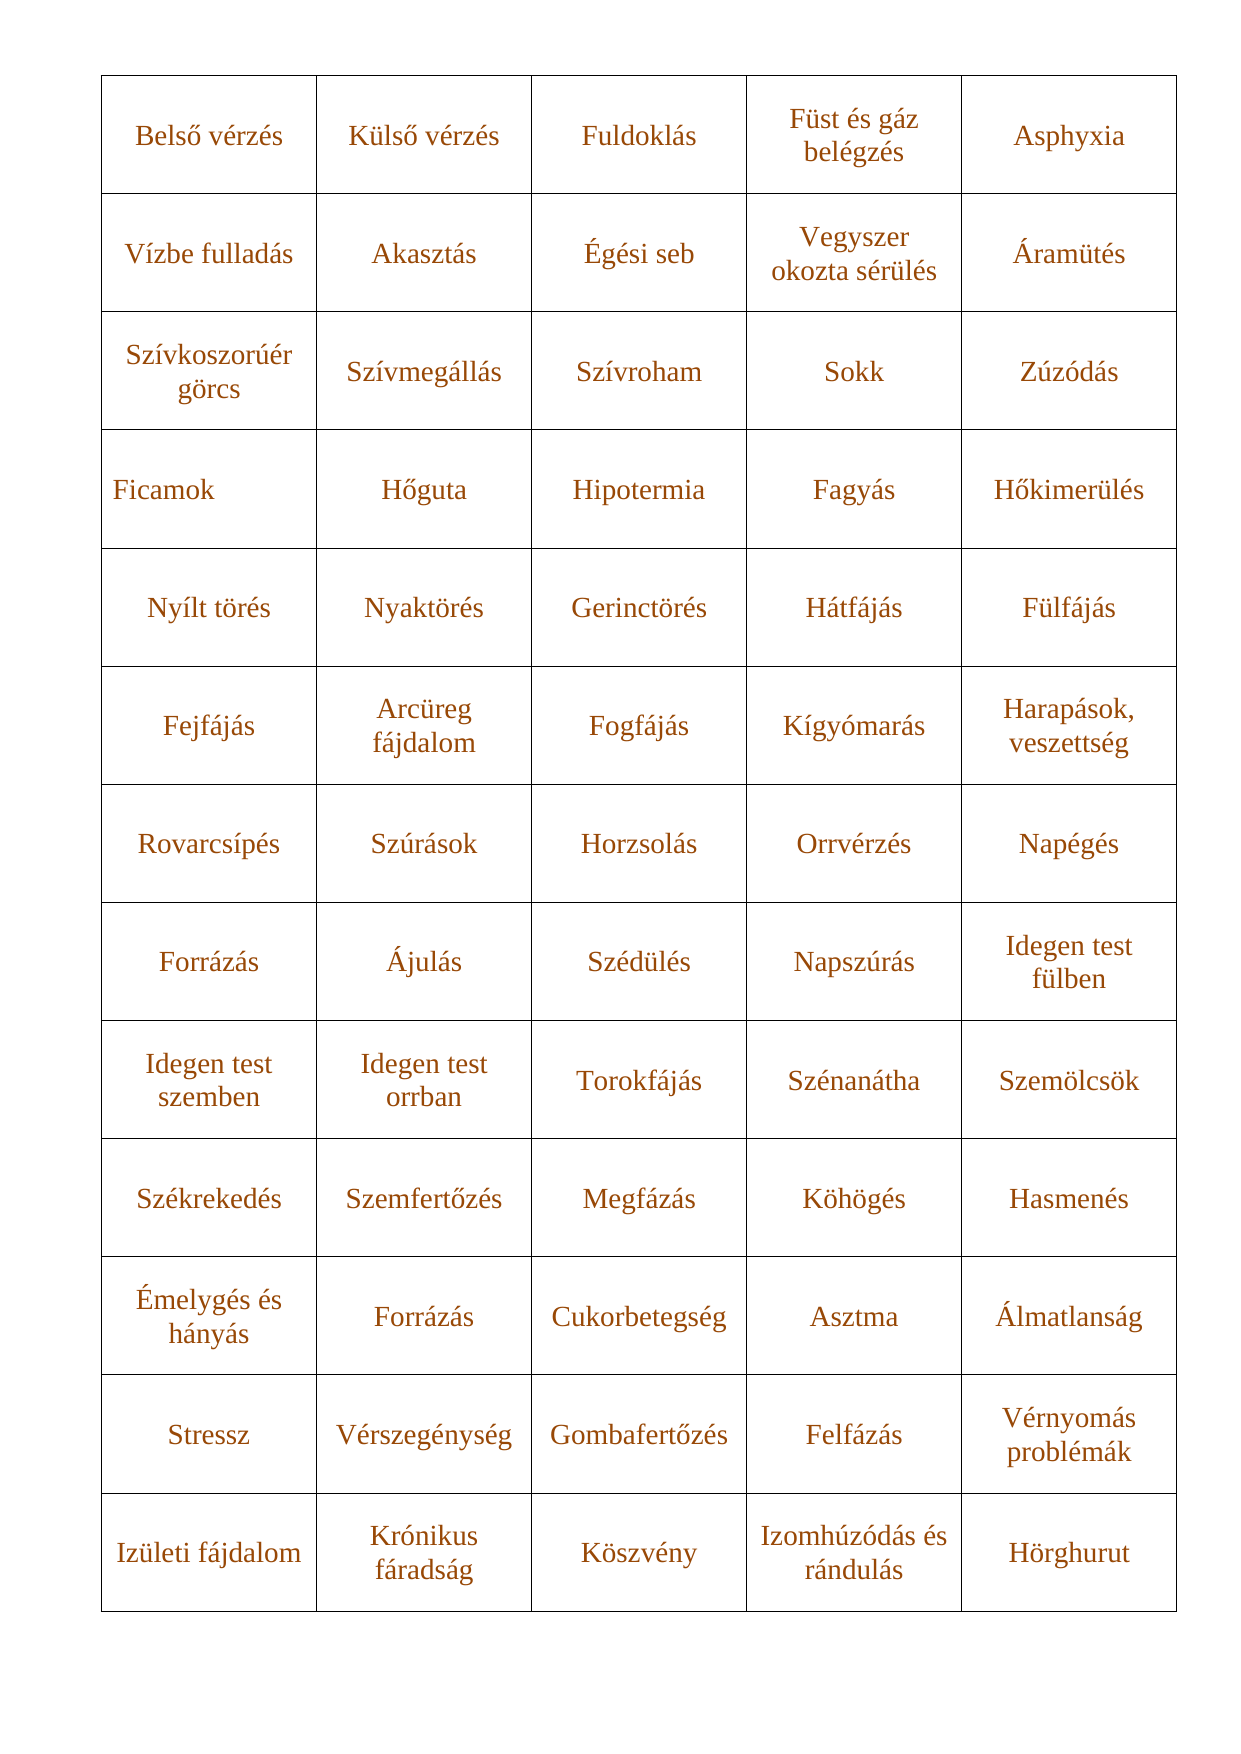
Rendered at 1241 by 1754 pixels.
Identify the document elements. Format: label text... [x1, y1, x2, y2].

table_cell Hőguta [317, 430, 531, 547]
table_cell Torokfájás [532, 1021, 746, 1138]
table_cell Rovarcsípés [102, 785, 316, 902]
table_cell Hipotermia [532, 430, 746, 547]
table_cell Köszvény [532, 1494, 746, 1611]
table_cell Horzsolás [532, 785, 746, 902]
table_cell Hörghurut [962, 1494, 1176, 1611]
table_cell Stressz [102, 1375, 316, 1492]
table_cell Asztma [747, 1257, 961, 1374]
table_cell Idegen test fülben [962, 903, 1176, 1020]
table_cell Napszúrás [747, 903, 961, 1020]
table_cell Forrázás [317, 1257, 531, 1374]
table_cell Napégés [962, 785, 1176, 902]
table_header Asphyxia [962, 76, 1176, 193]
table_cell Szemölcsök [962, 1021, 1176, 1138]
table_header Fuldoklás [532, 76, 746, 193]
table_cell Szúrások [317, 785, 531, 902]
table_cell Sokk [747, 312, 961, 429]
table_cell Zúzódás [962, 312, 1176, 429]
table_cell Áramütés [962, 194, 1176, 311]
table_header Belső vérzés [102, 76, 316, 193]
table_cell Idegen test orrban [317, 1021, 531, 1138]
table_cell Fogfájás [532, 667, 746, 784]
table_cell Ájulás [317, 903, 531, 1020]
table_cell Vegyszer okozta sérülés [747, 194, 961, 311]
table_cell Szénanátha [747, 1021, 961, 1138]
table_cell Nyílt törés [102, 549, 316, 666]
table_cell Hátfájás [747, 549, 961, 666]
table_cell Álmatlanság [962, 1257, 1176, 1374]
table_cell Szédülés [532, 903, 746, 1020]
table_cell Vérszegénység [317, 1375, 531, 1492]
table_cell Kígyómarás [747, 667, 961, 784]
table_cell Szemfertőzés [317, 1139, 531, 1256]
table_cell Gombafertőzés [532, 1375, 746, 1492]
table_cell Szívmegállás [317, 312, 531, 429]
table_cell Nyaktörés [317, 549, 531, 666]
table_cell Idegen test szemben [102, 1021, 316, 1138]
table_cell Orrvérzés [747, 785, 961, 902]
table_header Füst és gáz belégzés [747, 76, 961, 193]
table_header Külső vérzés [317, 76, 531, 193]
table_cell Izületi fájdalom [102, 1494, 316, 1611]
table_cell Székrekedés [102, 1139, 316, 1256]
table_cell Hasmenés [962, 1139, 1176, 1256]
table_cell Szívroham [532, 312, 746, 429]
table_cell Cukorbetegség [532, 1257, 746, 1374]
table_cell Fülfájás [962, 549, 1176, 666]
table_cell Felfázás [747, 1375, 961, 1492]
table_cell Ficamok [102, 430, 316, 547]
table_cell Égési seb [532, 194, 746, 311]
table_cell Hőkimerülés [962, 430, 1176, 547]
table_cell Fagyás [747, 430, 961, 547]
table_cell Köhögés [747, 1139, 961, 1256]
table_cell Forrázás [102, 903, 316, 1020]
table_cell Émelygés és hányás [102, 1257, 316, 1374]
table_cell Vérnyomás problémák [962, 1375, 1176, 1492]
table_cell Akasztás [317, 194, 531, 311]
table_cell Arcüreg fájdalom [317, 667, 531, 784]
table_cell Megfázás [532, 1139, 746, 1256]
table_cell Fejfájás [102, 667, 316, 784]
table_cell Vízbe fulladás [102, 194, 316, 311]
table_cell Szívkoszorúér görcs [102, 312, 316, 429]
table_cell Harapások, veszettség [962, 667, 1176, 784]
table_cell Krónikus fáradság [317, 1494, 531, 1611]
table_cell Izomhúzódás és rándulás [747, 1494, 961, 1611]
table_cell Gerinctörés [532, 549, 746, 666]
